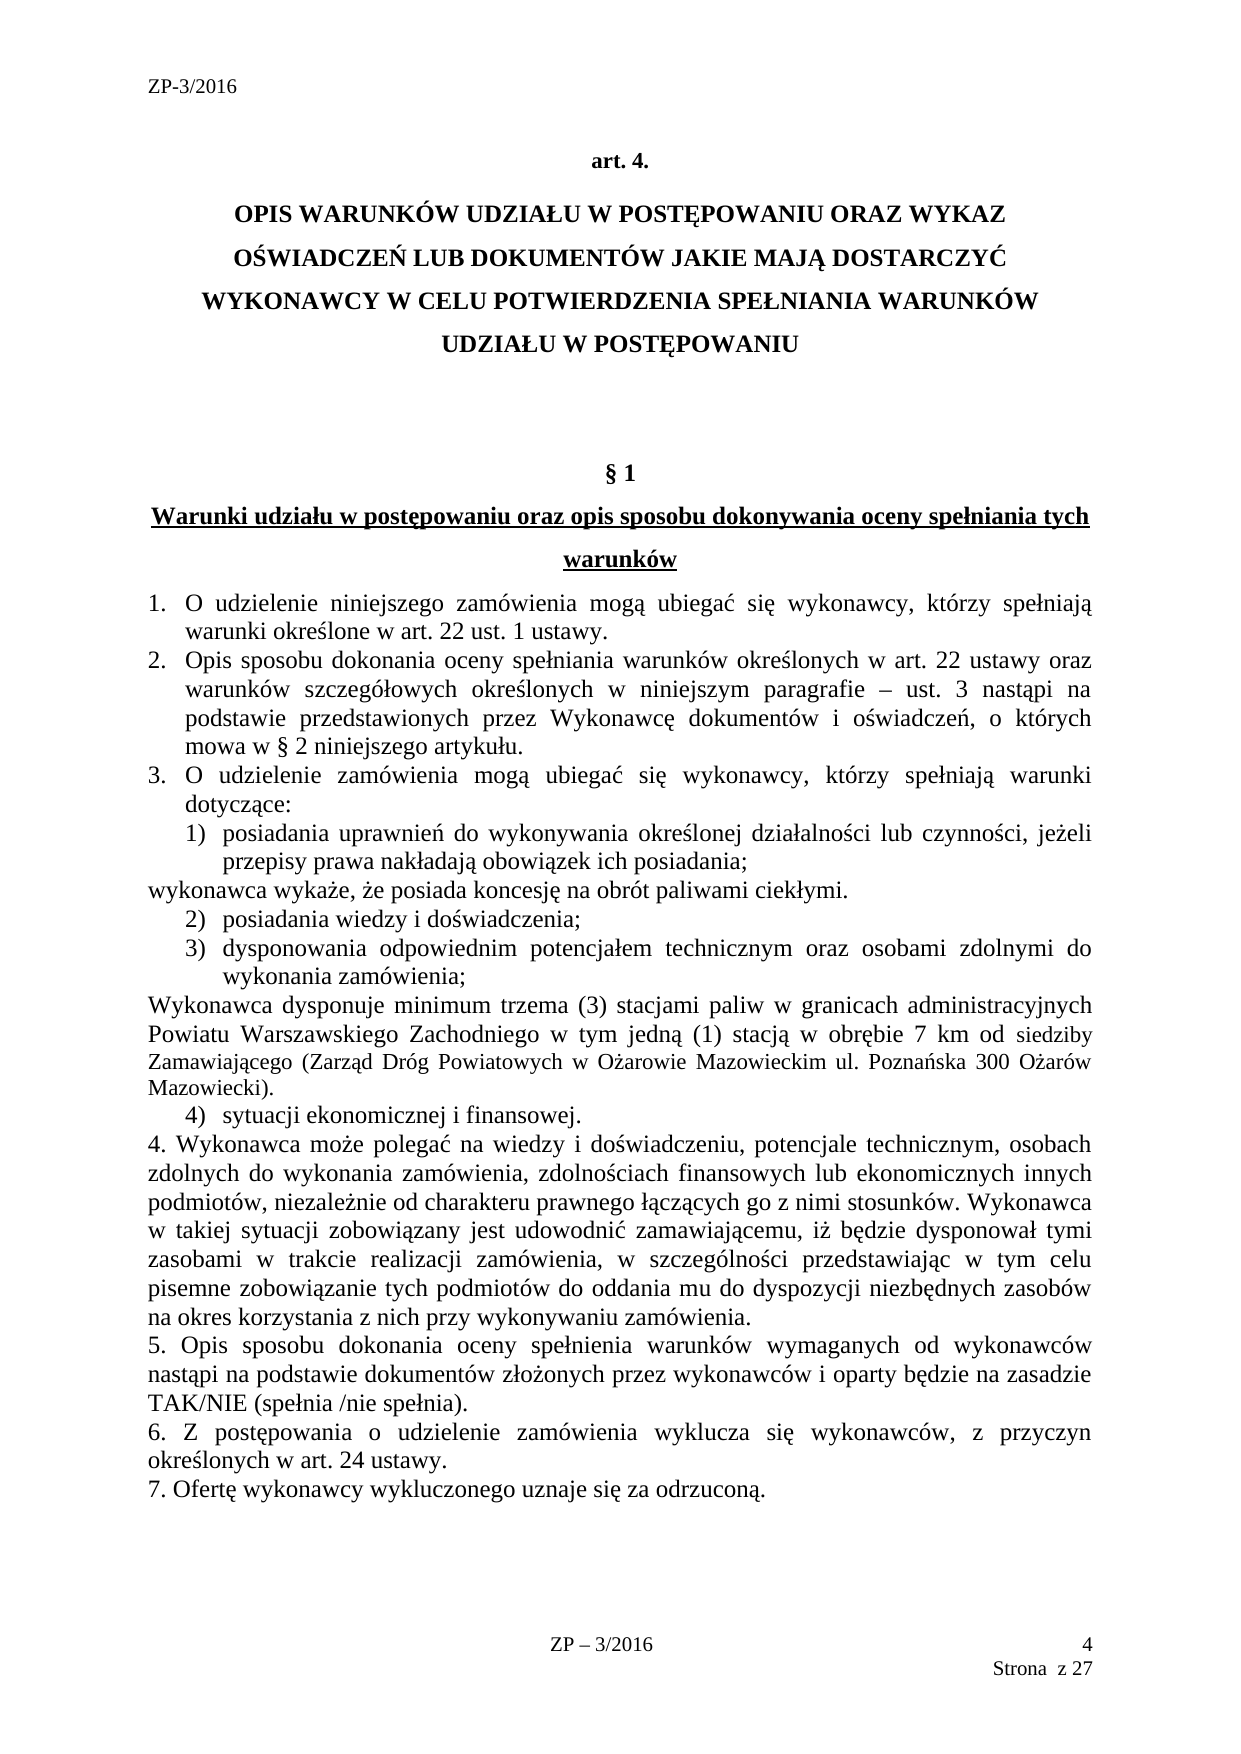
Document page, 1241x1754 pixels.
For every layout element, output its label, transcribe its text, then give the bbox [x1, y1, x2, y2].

list posiadania wiedzy i doświadczenia; [185, 904, 1093, 933]
text 6. Z postępowania o udzielenie zamówienia wyklucza się wykonawców, z przyczyn określonych w art. 24 ustawy. [148, 1417, 1093, 1474]
list Opis sposobu dokonania oceny spełniania warunków określonych w art. 22 ustawy oraz warunków szczegółowych określonych w niniejszym paragrafie – ust. 3 nastąpi na podstawie przedstawionych przez Wykonawcę dokumentów i oświadczeń, o których mowa w § 2 niniejszego artykułu. [148, 645, 1093, 760]
text 7. Ofertę wykonawcy wykluczonego uznaje się za odrzuconą. [148, 1474, 1093, 1503]
text Wykonawca dysponuje minimum trzema (3) stacjami paliw w granicach administracyjnych Powiatu Warszawskiego Zachodniego w tym jedną (1) stacją w obrębie od siedziby Zamawiającego (Zarząd Dróg Powiatowych w Ożarowie Mazowieckim ul. Poznańska 300 Ożarów Mazowiecki). [148, 990, 1093, 1100]
list dysponowania odpowiednim potencjałem technicznym oraz osobami zdolnymi do wykonania zamówienia; [185, 933, 1093, 990]
text 4. Wykonawca może polegać na wiedzy i doświadczeniu, potencjale technicznym, osobach zdolnych do wykonania zamówienia, zdolnościach finansowych lub ekonomicznych innych podmiotów, niezależnie od charakteru prawnego łączących go z nimi stosunków. Wykonawca w takiej sytuacji zobowiązany jest udowodnić zamawiającemu, iż będzie dysponował tymi zasobami w trakcie realizacji zamówienia, w szczególności przedstawiając w tym celu pisemne zobowiązanie tych podmiotów do oddania mu do dyspozycji niezbędnych zasobów na okres korzystania z nich przy wykonywaniu zamówienia. [148, 1129, 1093, 1330]
text OPIS WARUNKÓW UDZIAŁU W POSTĘPOWANIU ORAZ WYKAZ OŚWIADCZEŃ LUB DOKUMENTÓW JAKIE MAJĄ DOSTARCZYĆ WYKONAWCY W CELU POTWIERDZENIA SPEŁNIANIA WARUNKÓW UDZIAŁU W POSTĘPOWANIU [148, 199, 1093, 358]
list posiadania uprawnień do wykonywania określonej działalności lub czynności, jeżeli przepisy prawa nakładają obowiązek ich posiadania; [185, 818, 1093, 875]
list sytuacji ekonomicznej i finansowej. [185, 1100, 1093, 1129]
text § 1 [148, 458, 1093, 487]
list O udzielenie niniejszego zamówienia mogą ubiegać się wykonawcy, którzy spełniają warunki określone w art. 22 ust. 1 ustawy. [148, 588, 1093, 645]
text Warunki udziału w postępowaniu oraz opis sposobu dokonywania oceny spełniania tych warunków [148, 501, 1093, 573]
text wykonawca wykaże, że posiada koncesję na obrót paliwami ciekłymi. [148, 875, 1093, 904]
text 5. Opis sposobu dokonania oceny spełnienia warunków wymaganych od wykonawców nastąpi na podstawie dokumentów złożonych przez wykonawców i oparty będzie na zasadzie TAK/NIE (spełnia /nie spełnia). [148, 1330, 1093, 1417]
text art. 4. [148, 148, 1093, 174]
list O udzielenie zamówienia mogą ubiegać się wykonawcy, którzy spełniają warunki dotyczące: [148, 760, 1093, 818]
